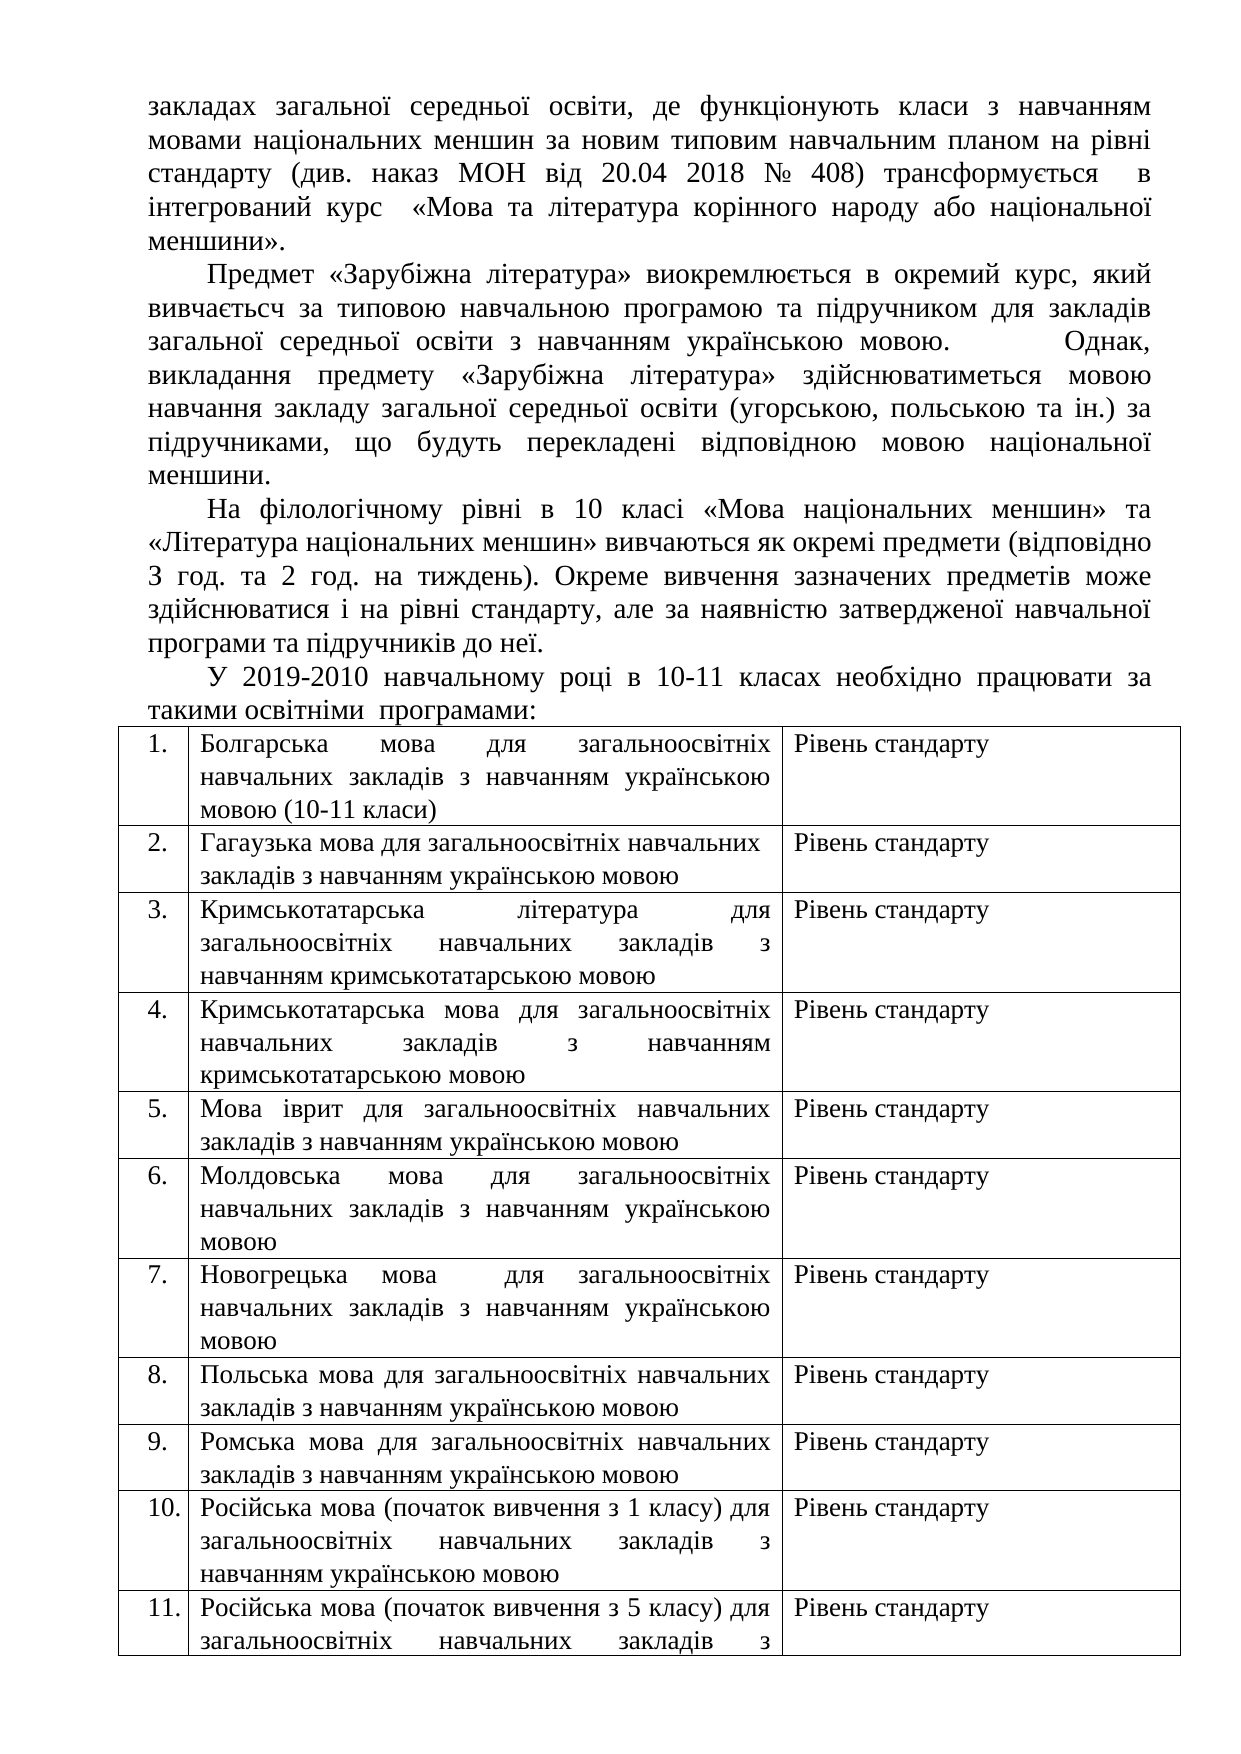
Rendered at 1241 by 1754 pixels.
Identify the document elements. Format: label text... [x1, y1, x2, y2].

table_header Рівень стандарту [783, 727, 1180, 825]
table_cell Рівень стандарту [783, 1425, 1180, 1490]
table_cell [119, 893, 188, 992]
table_cell Кримськотатарська література для загальноосвітніх навчальних закладів з навчанням кримськотатарською мовою [189, 893, 782, 992]
text У 2019-2010 навчальному році в 10-11 класах необхідно працювати за такими освітніми програмами: [148, 659, 1152, 726]
table_header [119, 727, 188, 825]
table_cell Рівень стандарту [783, 893, 1180, 992]
table_cell [119, 1159, 188, 1257]
table_cell Рівень стандарту [783, 1092, 1180, 1158]
table_cell Рівень стандарту [783, 1491, 1180, 1590]
table_cell Гагаузька мова для загальноосвітніх навчальних закладів з навчанням українською мовою [189, 826, 782, 892]
table_cell Рівень стандарту [783, 1358, 1180, 1424]
table_cell Мова іврит для загальноосвітніх навчальних закладів з навчанням українською мовою [189, 1092, 782, 1158]
table_cell Рівень стандарту [783, 1591, 1180, 1655]
table_cell [119, 1358, 188, 1424]
text На філологічному рівні в 10 класі «Мова національних меншин» та «Література національних меншин» вивчаються як окремі предмети (відповідно З год. та 2 год. на тиждень). Окреме вивчення зазначених предметів може здійснюватися і на рівні стандарту, але за наявністю затвердженої навчальної програми та підручників до неї. [148, 491, 1152, 659]
table_cell Рівень стандарту [783, 826, 1180, 892]
table_cell Рівень стандарту [783, 1159, 1180, 1257]
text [148, 88, 1152, 256]
table_cell Польська мова для загальноосвітніх навчальних закладів з навчанням українською мовою [189, 1358, 782, 1424]
table_cell Російська мова (початок вивчення з 1 класу) для загальноосвітніх навчальних закладів з навчанням українською мовою [189, 1491, 782, 1590]
table_cell [119, 993, 188, 1091]
table_cell Рівень стандарту [783, 1259, 1180, 1357]
table_cell [119, 1591, 188, 1655]
table_cell [119, 1259, 188, 1357]
table_cell Новогрецька мова для загальноосвітніх навчальних закладів з навчанням українською мовою [189, 1259, 782, 1357]
table_cell [119, 1491, 188, 1590]
table_cell Ромська мова для загальноосвітніх навчальних закладів з навчанням українською мовою [189, 1425, 782, 1490]
table_cell [119, 1425, 188, 1490]
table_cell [189, 1591, 782, 1655]
table_cell Рівень стандарту [783, 993, 1180, 1091]
text Предмет «Зарубіжна література» виокремлюється в окремий курс, який вивчаєтьсч за типовою навчальною програмою та підручником для закладів загальної середньої освіти з навчанням українською мовою. Однак, викладання предмету «Зарубіжна література» здійснюватиметься мовою навчання закладу загальної середньої освіти (угорською, польською та ін.) за підручниками, що будуть перекладені відповідною мовою національної меншини. [148, 256, 1152, 491]
table_cell [119, 1092, 188, 1158]
table_cell Кримськотатарська мова для загальноосвітніх навчальних закладів з навчанням кримськотатарською мовою [189, 993, 782, 1091]
table_cell Молдовська мова для загальноосвітніх навчальних закладів з навчанням українською мовою [189, 1159, 782, 1257]
table_header Болгарська мова для загальноосвітніх навчальних закладів з навчанням українською мовою (10-11 класи) [189, 727, 782, 825]
table_cell [119, 826, 188, 892]
